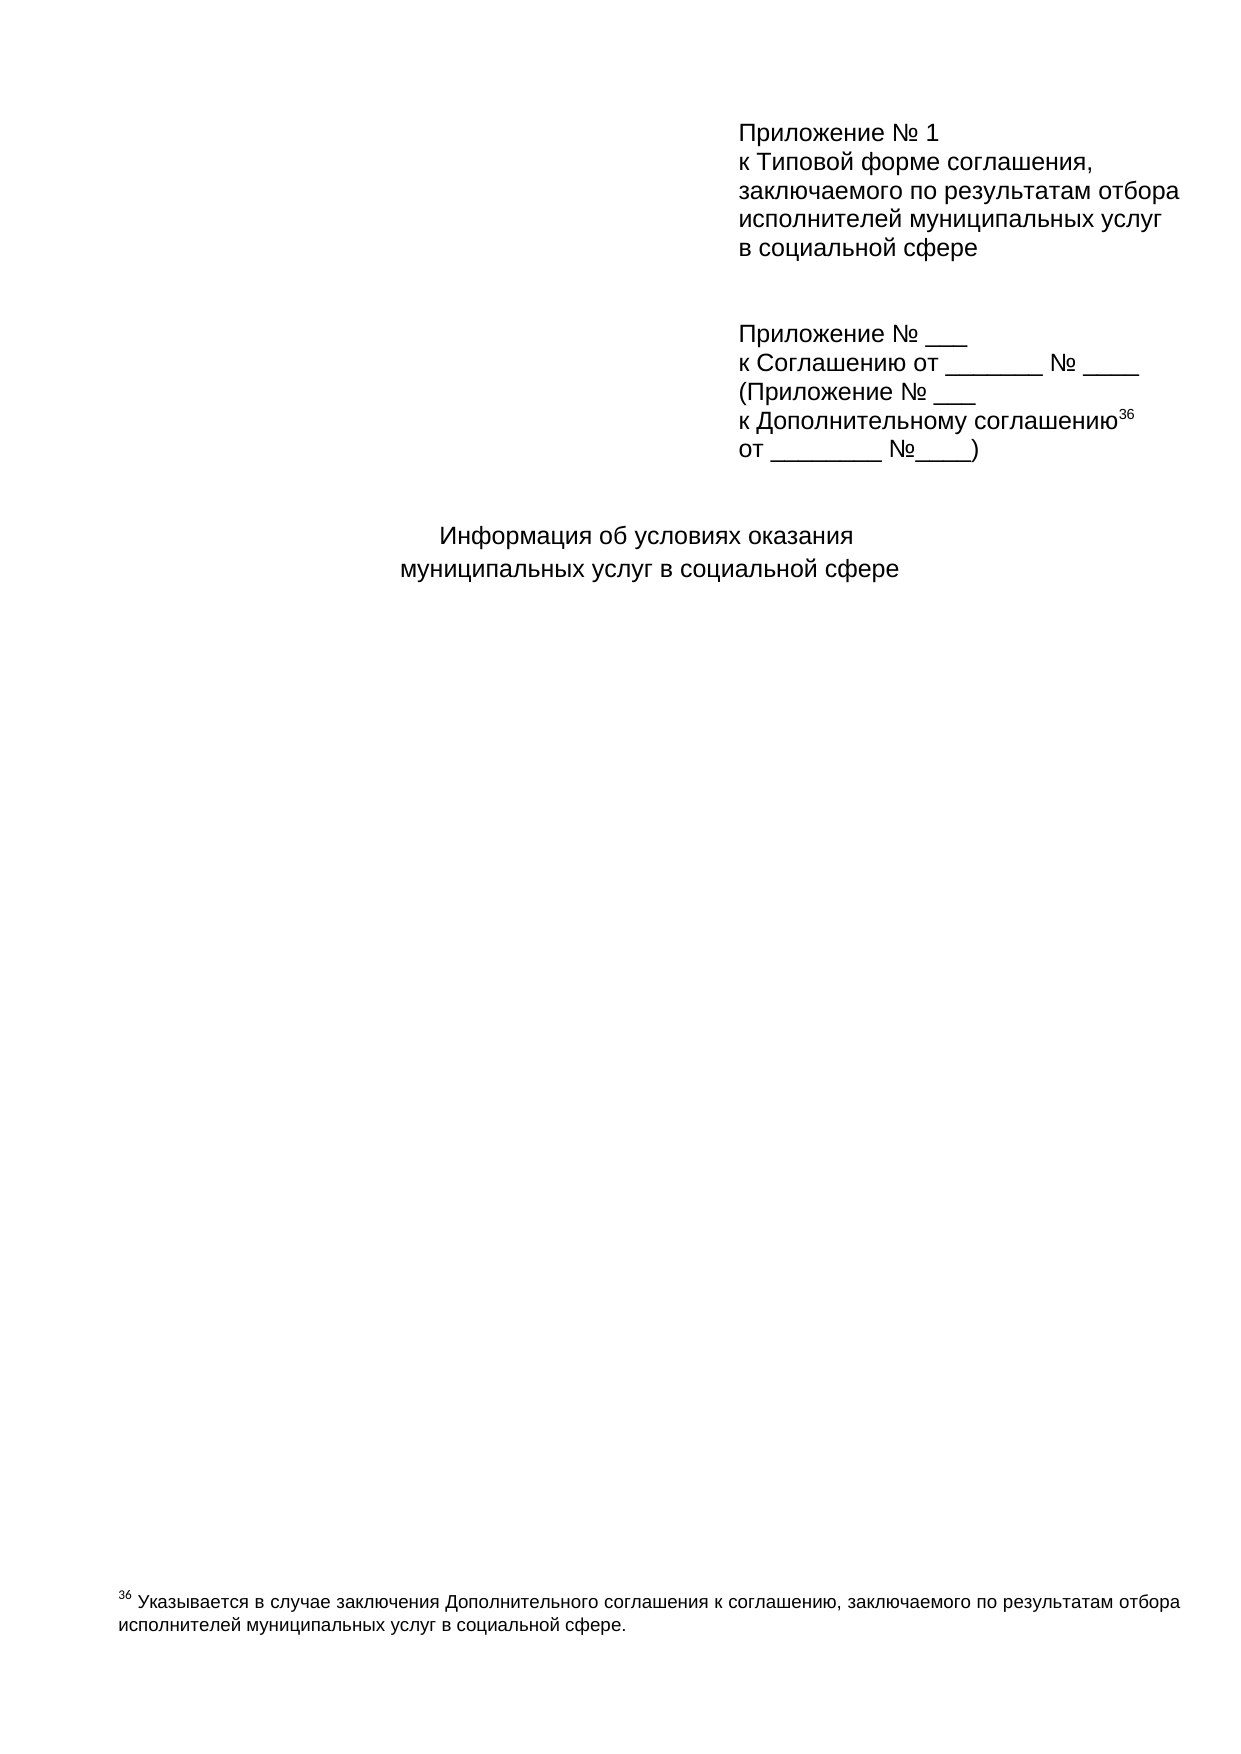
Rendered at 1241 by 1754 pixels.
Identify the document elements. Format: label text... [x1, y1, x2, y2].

text (Приложение № ___ [738, 377, 1181, 406]
text к Дополнительному соглашению [738, 406, 1181, 434]
text к Типовой форме соглашения, заключаемого по результатам отбора исполнителей муниципальных услуг в социальной сфере [738, 147, 1181, 262]
text Информация об условиях оказания муниципальных услуг в социальной сфере [118, 521, 1181, 582]
text Приложение № 1 [738, 118, 1181, 147]
text к Соглашению от _______ № ____ [738, 348, 1181, 377]
text Приложение № ___ [738, 319, 1181, 348]
text от ________ №____) [738, 434, 1181, 463]
